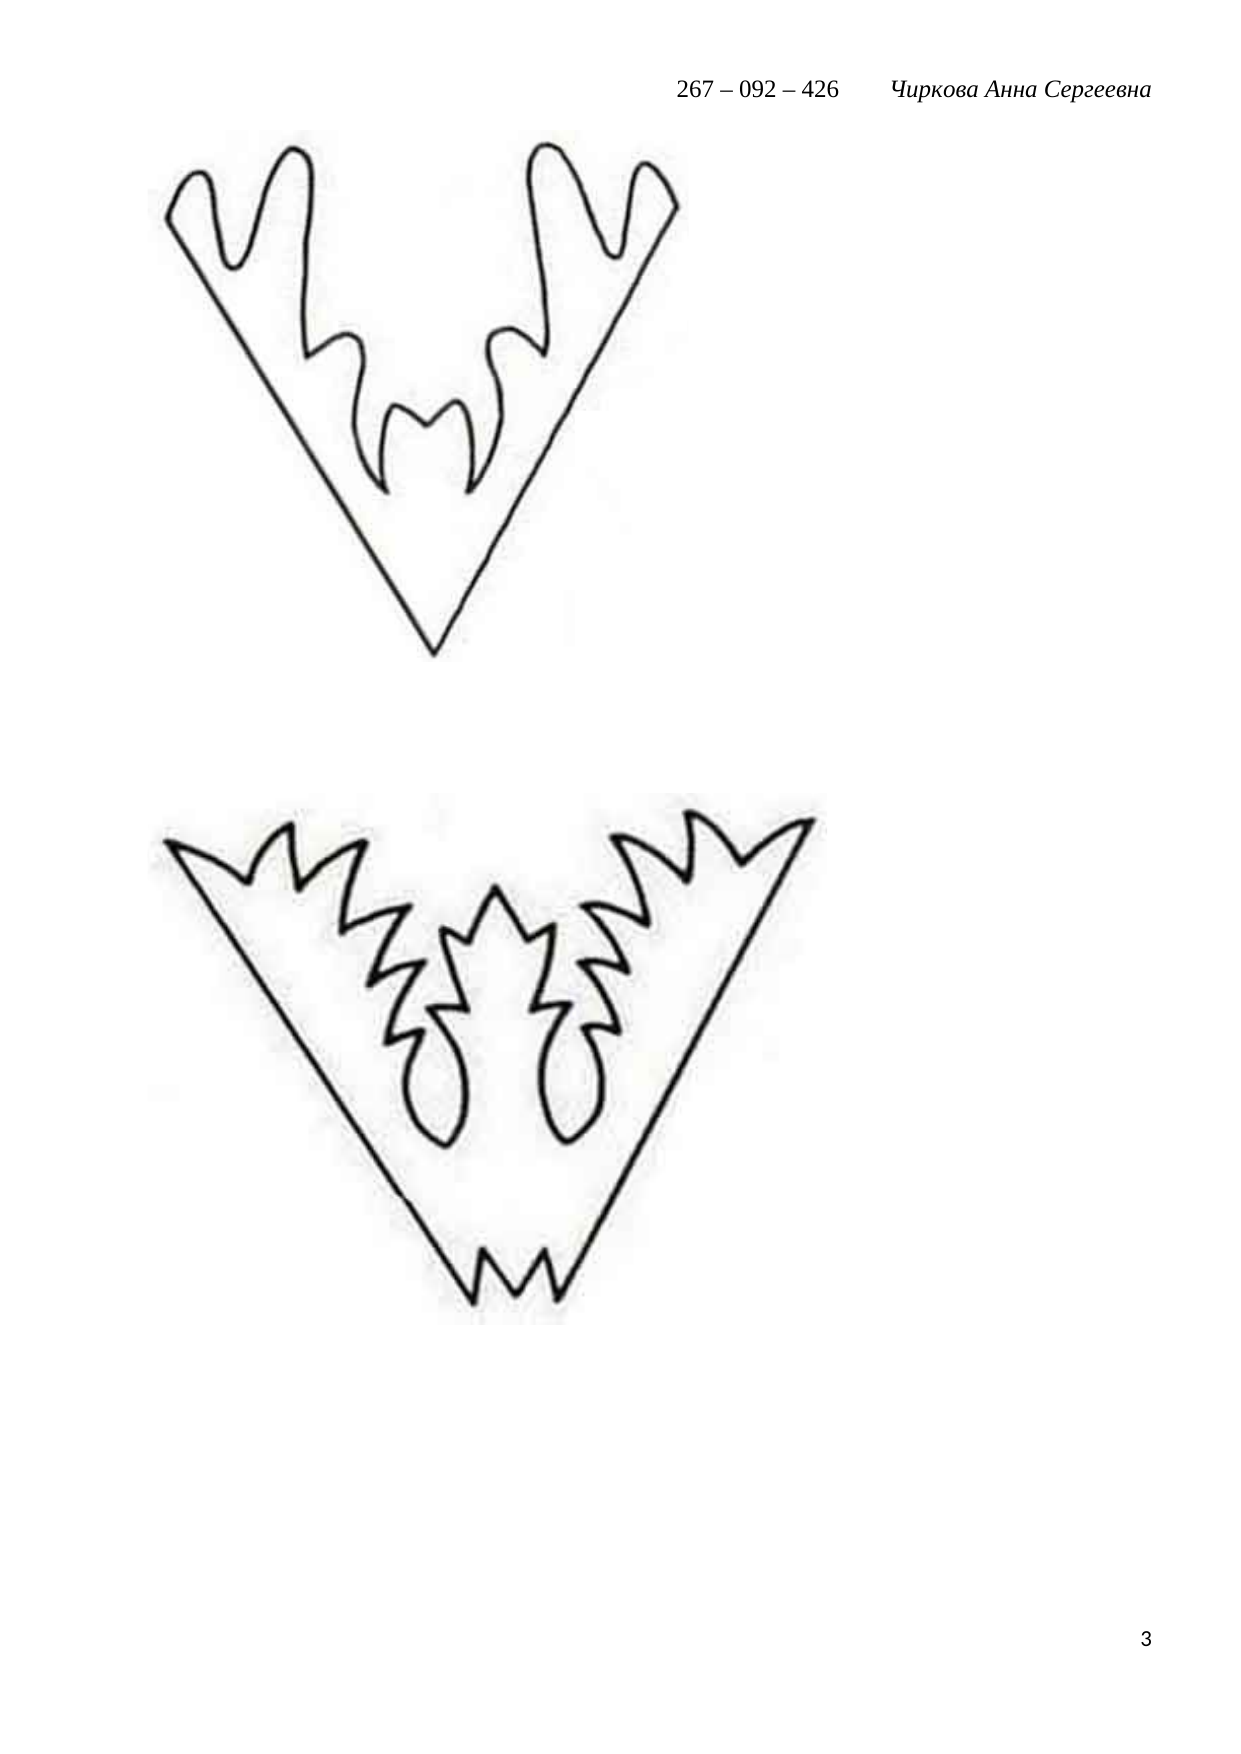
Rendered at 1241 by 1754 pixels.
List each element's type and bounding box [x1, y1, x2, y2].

picture [147, 130, 689, 662]
picture [147, 793, 828, 1325]
